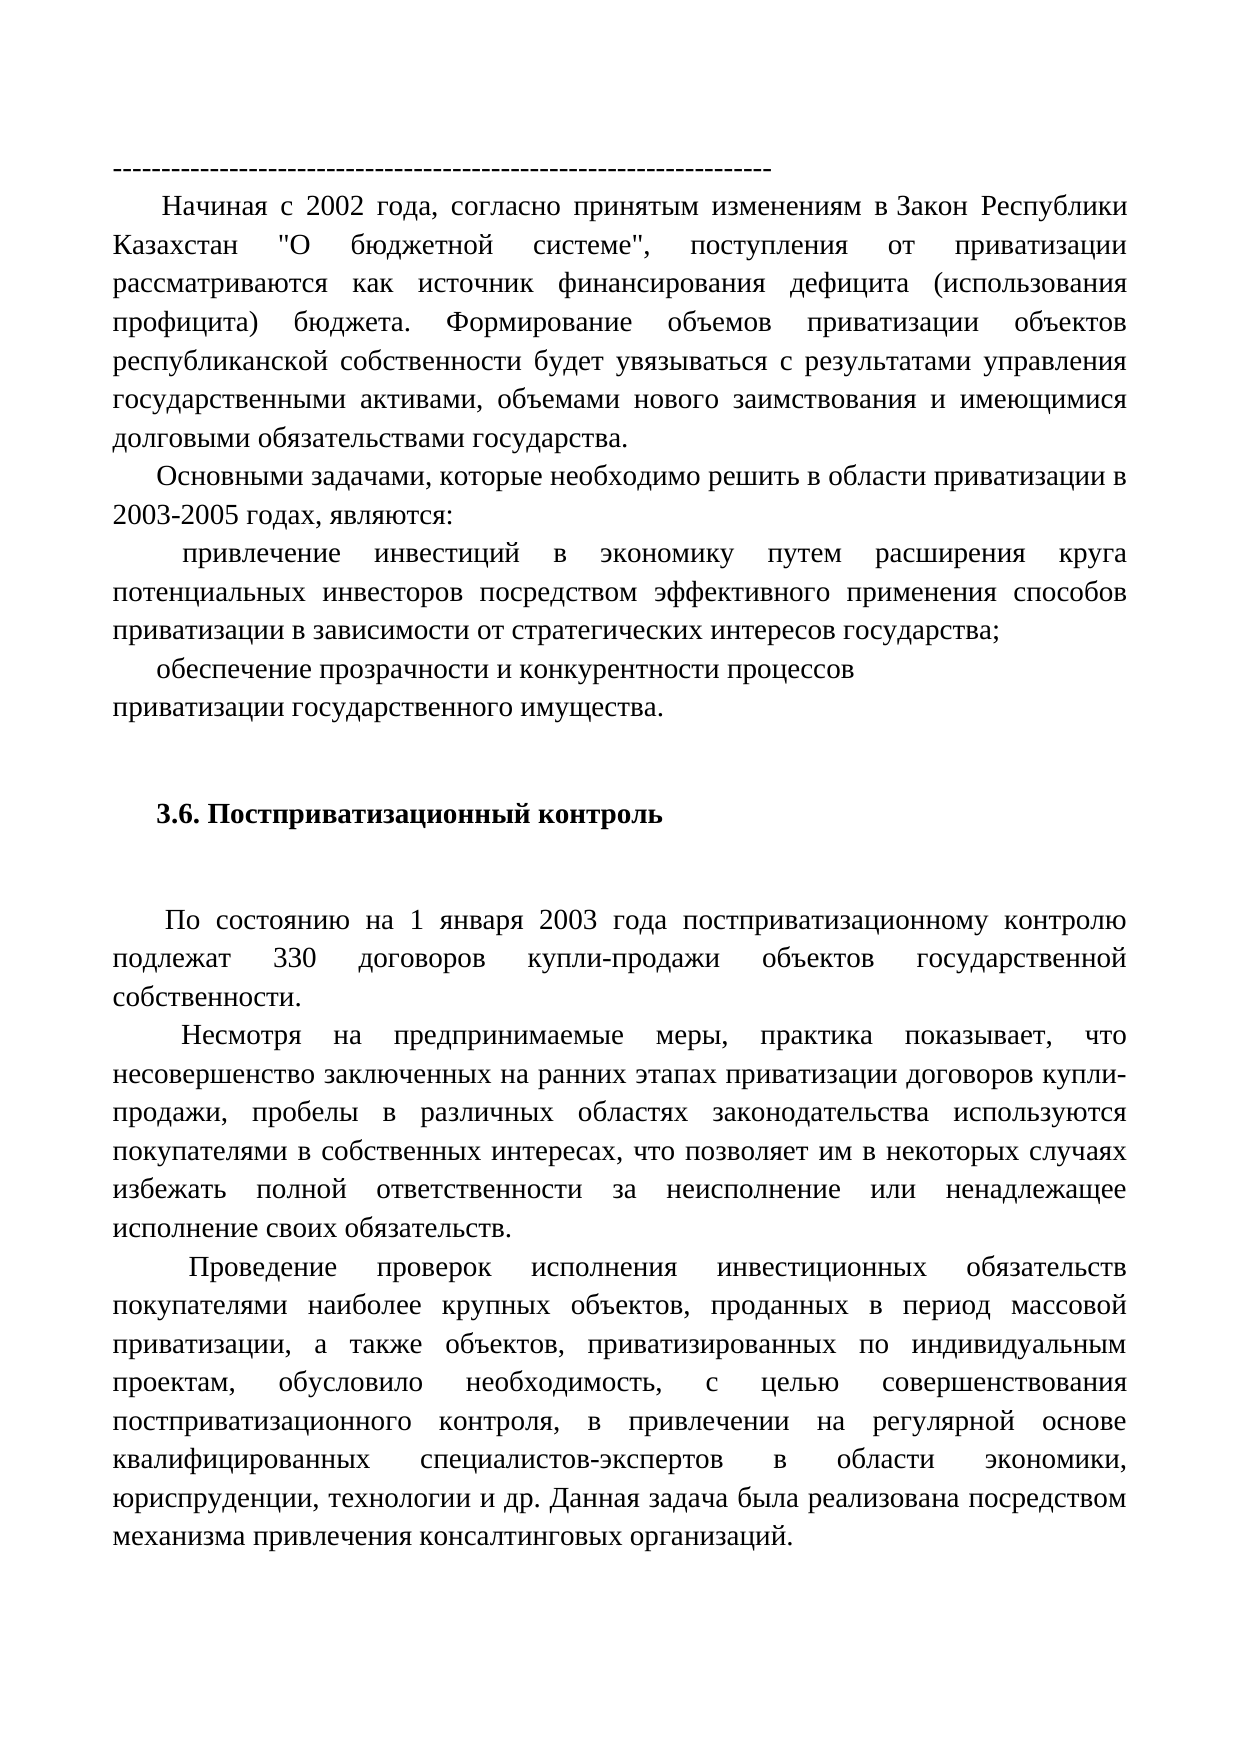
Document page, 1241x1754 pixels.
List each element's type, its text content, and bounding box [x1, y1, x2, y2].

text привлечение инвестиций в экономику путем расширения круга потенциальных инвесторов посредством эффективного применения способов приватизации в зависимости от стратегических интересов государства; [112, 535, 1128, 646]
text Проведение проверок исполнения инвестиционных обязательств покупателями наиболее крупных объектов, проданных в период массовой приватизации, а также объектов, приватизированных по индивидуальным проектам, обусловило необходимость, с целью совершенствования постприватизационного контроля, в привлечении на регулярной основе квалифицированных специалистов-экспертов в области экономики, юриспруденции, технологии и др. Данная задача была реализована посредством механизма привлечения консалтинговых организаций. [112, 1249, 1128, 1552]
text Основными задачами, которые необходимо решить в области приватизации в 2003-2005 годах, являются: [112, 458, 1128, 530]
text Несмотря на предпринимаемые меры, практика показывает, что несовершенство заключенных на ранних этапах приватизации договоров купли-продажи, пробелы в различных областях законодательства используются покупателями в собственных интересах, что позволяет им в некоторых случаях избежать полной ответственности за неисполнение или ненадлежащее исполнение своих обязательств. [112, 1017, 1128, 1244]
text 3.6. Постприватизационный контроль [112, 796, 1128, 829]
text обеспечение прозрачности и конкурентности процессов [112, 651, 1128, 684]
text По состоянию на 1 января 2003 года постприватизационному контролю подлежат 330 договоров купли-продажи объектов государственной собственности. [112, 902, 1128, 1012]
text приватизации государственного имущества. [112, 689, 1128, 723]
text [112, 150, 1128, 183]
text Начиная с 2002 года, согласно принятым изменениям в Закон Республики Казахстан "О бюджетной системе", поступления от приватизации рассматриваются как источник финансирования дефицита (использования профицита) бюджета. Формирование объемов приватизации объектов республиканской собственности будет увязываться с результатами управления государственными активами, объемами нового заимствования и имеющимися долговыми обязательствами государства. [112, 188, 1128, 453]
